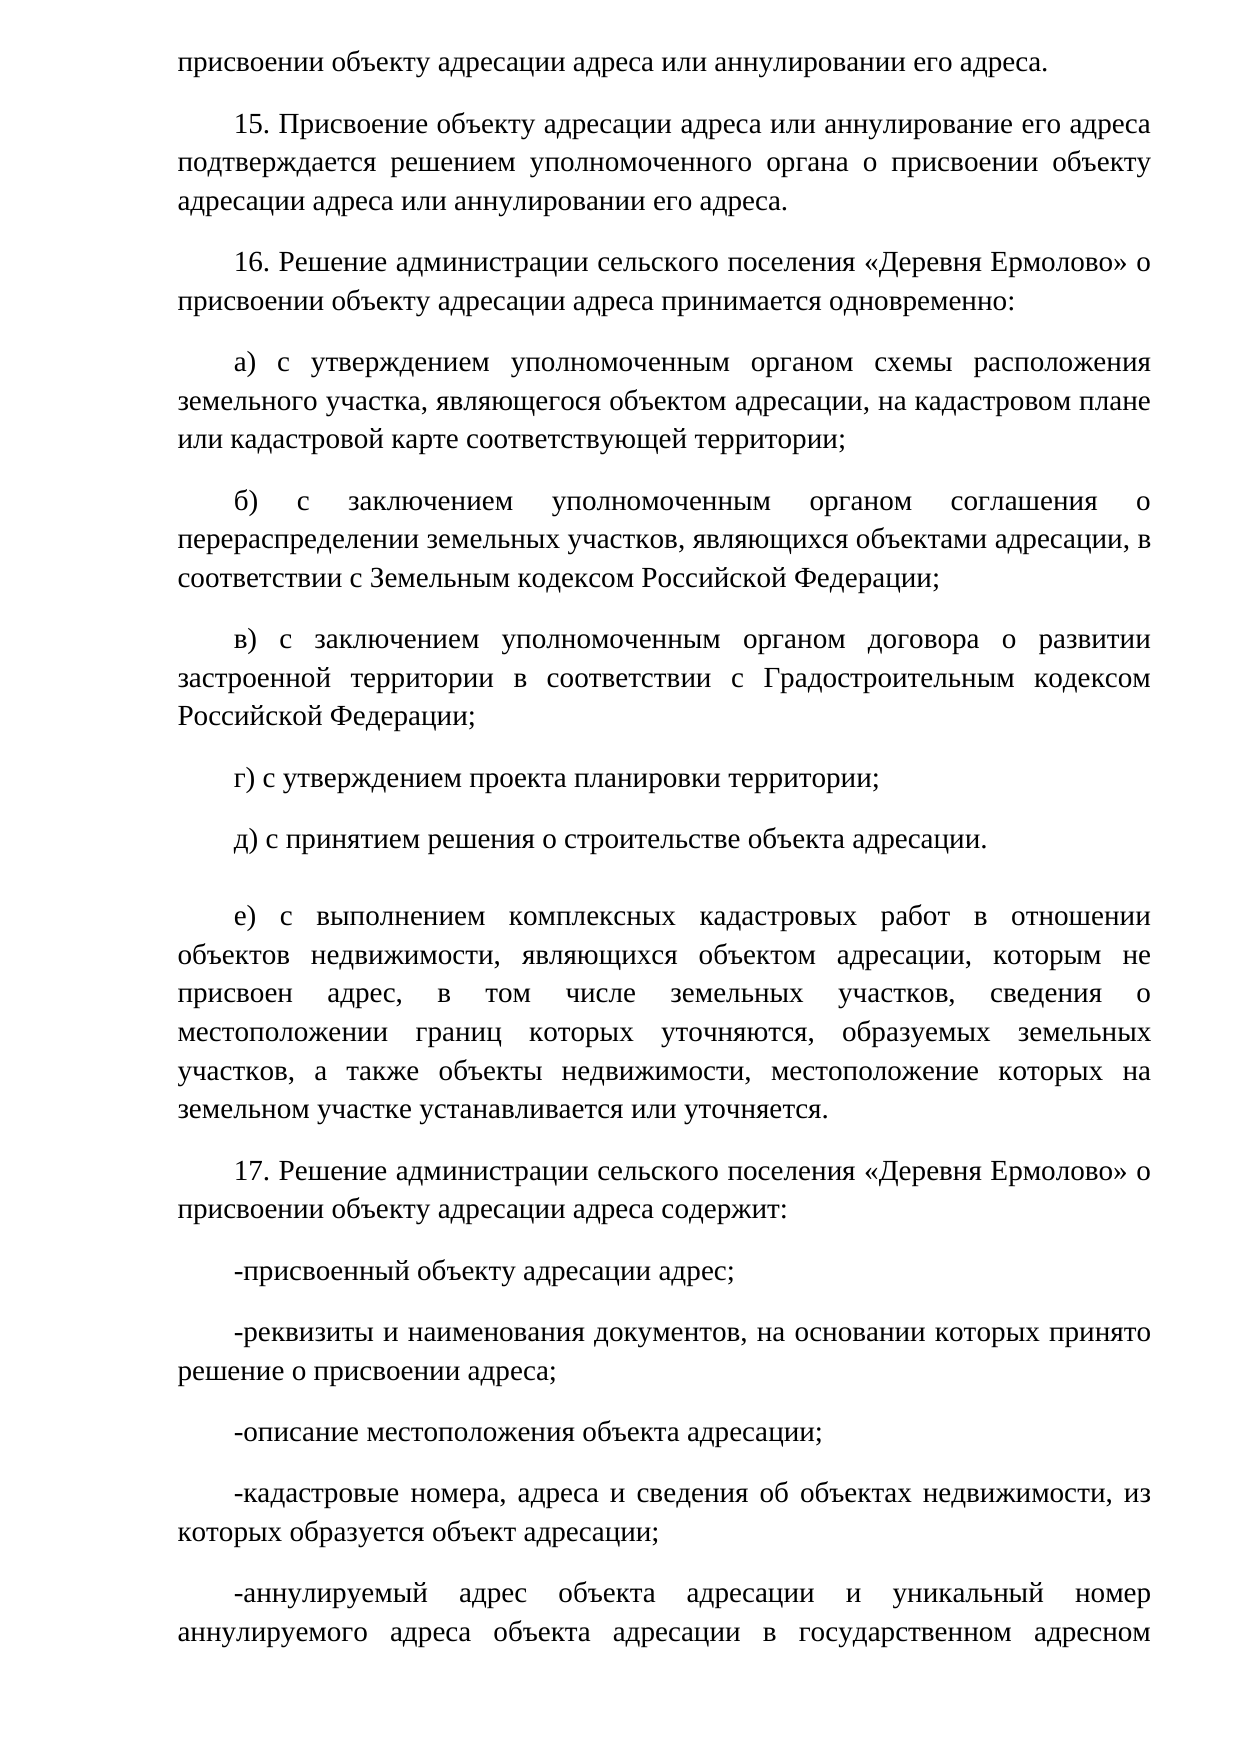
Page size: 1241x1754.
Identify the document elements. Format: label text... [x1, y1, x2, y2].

text 17. Решение администрации сельского поселения «Деревня Ермолово» о присвоении объекту адресации адреса содержит: [177, 1153, 1152, 1225]
text д) с принятием решения о строительстве объекта адресации. [177, 821, 1152, 855]
text 16. Решение администрации сельского поселения «Деревня Ермолово» о присвоении объекту адресации адреса принимается одновременно: [177, 244, 1152, 316]
text 15. Присвоение объекту адресации адреса или аннулирование его адреса подтверждается решением уполномоченного органа о присвоении объекту адресации адреса или аннулировании его адреса. [177, 106, 1152, 216]
text -присвоенный объекту адресации адрес; [177, 1253, 1152, 1286]
text е) с выполнением комплексных кадастровых работ в отношении объектов недвижимости, являющихся объектом адресации, которым не присвоен адрес, в том числе земельных участков, сведения о местоположении границ которых уточняются, образуемых земельных участков, а также объекты недвижимости, местоположение которых на земельном участке устанавливается или уточняется. [177, 898, 1152, 1125]
text а) с утверждением уполномоченным органом схемы расположения земельного участка, являющегося объектом адресации, на кадастровом плане или кадастровой карте соответствующей территории; [177, 344, 1152, 455]
text в) с заключением уполномоченным органом договора о развитии застроенной территории в соответствии с Градостроительным кодексом Российской Федерации; [177, 621, 1152, 732]
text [177, 1576, 1152, 1648]
text -кадастровые номера, адреса и сведения об объектах недвижимости, из которых образуется объект адресации; [177, 1476, 1152, 1548]
text г) с утверждением проекта планировки территории; [177, 760, 1152, 793]
text б) с заключением уполномоченным органом соглашения о перераспределении земельных участков, являющихся объектами адресации, в соответствии с Земельным кодексом Российской Федерации; [177, 483, 1152, 593]
text -описание местоположения объекта адресации; [177, 1414, 1152, 1448]
text -реквизиты и наименования документов, на основании которых принято решение о присвоении адреса; [177, 1314, 1152, 1386]
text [177, 44, 1152, 78]
